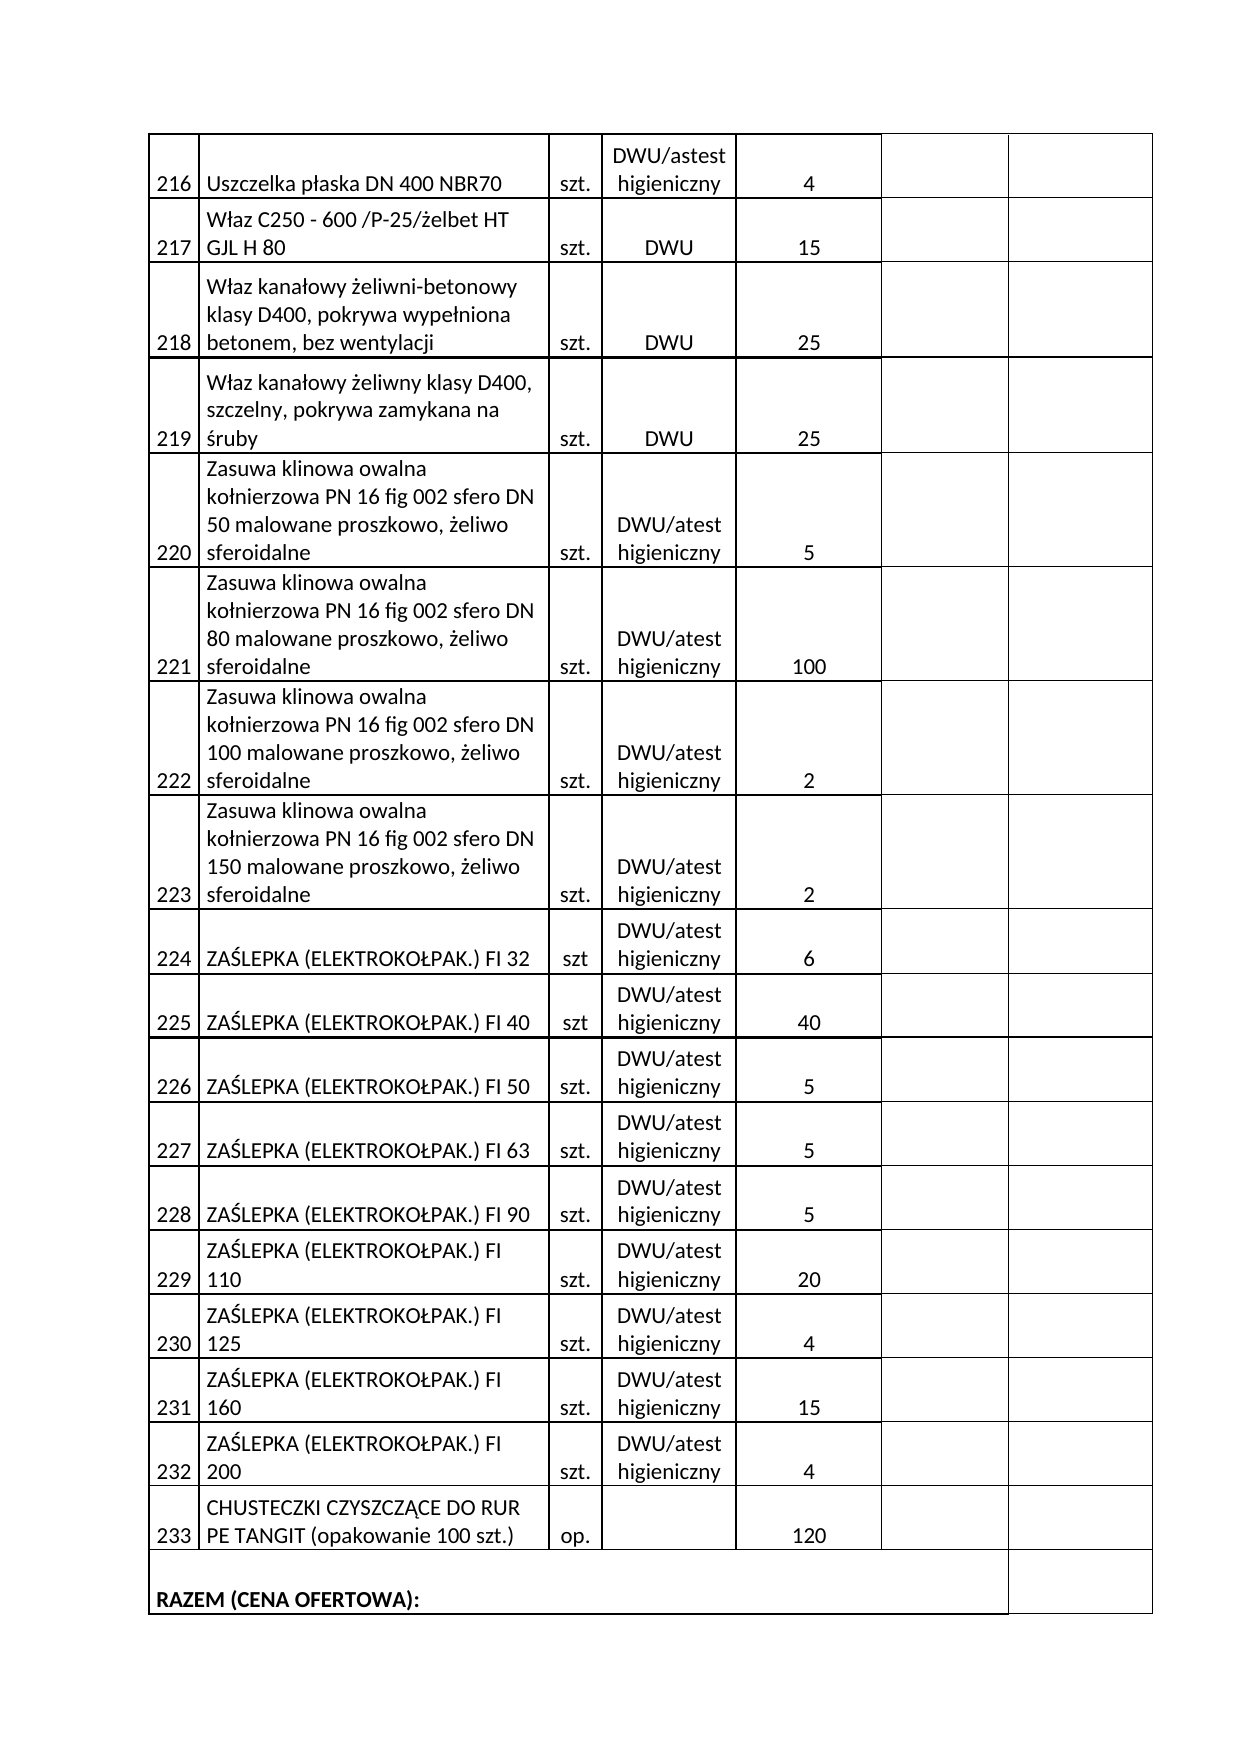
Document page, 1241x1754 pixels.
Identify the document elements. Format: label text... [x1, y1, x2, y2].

table_cell [1009, 795, 1152, 908]
table_cell [1009, 1102, 1152, 1164]
table_cell [1009, 1230, 1152, 1293]
table_cell szt. [550, 359, 601, 452]
table_cell szt. [550, 1295, 601, 1357]
table_cell [882, 974, 1008, 1036]
table_cell 224 [150, 910, 198, 972]
table_cell [1009, 198, 1152, 261]
table_cell 233 [150, 1486, 198, 1549]
table_cell Właz kanałowy żeliwni-betonowy klasy D400, pokrywa wypełniona betonem, bez wentylacji [200, 263, 548, 356]
table_cell ZAŚLEPKA (ELEKTROKOŁPAK.) FI 40 [200, 975, 548, 1036]
table_cell 228 [150, 1167, 198, 1229]
table_cell DWU/atest higieniczny [603, 910, 735, 972]
table_cell Zasuwa klinowa owalna kołnierzowa PN 16 fig 002 sfero DN 150 malowane proszkowo, żeliwo sferoidalne [200, 796, 548, 908]
table_cell 2 [737, 682, 881, 794]
table_cell ZAŚLEPKA (ELEKTROKOŁPAK.) FI 200 [200, 1423, 548, 1485]
table_cell [1009, 358, 1152, 452]
table_cell szt. [550, 1423, 601, 1485]
table_cell 40 [737, 975, 881, 1036]
table_cell [882, 358, 1008, 452]
table_cell 222 [150, 682, 198, 794]
table_cell 216 [150, 135, 198, 197]
table_cell [882, 1294, 1008, 1357]
table_cell szt. [550, 135, 601, 197]
table_cell 4 [737, 1295, 881, 1357]
table_cell 25 [737, 263, 881, 356]
table_cell [1009, 1294, 1152, 1357]
table_cell 5 [737, 454, 881, 566]
table_cell [882, 567, 1008, 680]
table_cell szt. [550, 1039, 601, 1101]
table_cell [1009, 1358, 1152, 1421]
table_cell 4 [737, 1423, 881, 1485]
table_cell 2 [737, 796, 881, 908]
table_cell [1009, 1038, 1152, 1101]
table_cell [1009, 974, 1152, 1036]
table_cell szt. [550, 796, 601, 908]
table_cell DWU/atest higieniczny [603, 454, 735, 566]
table_cell szt. [550, 1103, 601, 1164]
table_cell szt. [550, 454, 601, 566]
table_cell 225 [150, 975, 198, 1036]
table_cell [1009, 567, 1152, 680]
table_cell 217 [150, 199, 198, 261]
table_cell Zasuwa klinowa owalna kołnierzowa PN 16 fig 002 sfero DN 80 malowane proszkowo, żeliwo sferoidalne [200, 568, 548, 680]
table_cell szt. [550, 1167, 601, 1229]
table_cell 4 [737, 135, 881, 197]
table_cell DWU/atest higieniczny [603, 975, 735, 1036]
table_cell szt. [550, 199, 601, 261]
table_cell [1009, 681, 1152, 794]
table_cell ZAŚLEPKA (ELEKTROKOŁPAK.) FI 110 [200, 1231, 548, 1293]
table_cell 219 [150, 359, 198, 452]
table_cell DWU/atest higieniczny [603, 568, 735, 680]
table_cell szt. [550, 263, 601, 356]
table_cell DWU [603, 199, 735, 261]
table_cell [1009, 453, 1152, 566]
table_cell szt. [550, 682, 601, 794]
table_cell ZAŚLEPKA (ELEKTROKOŁPAK.) FI 32 [200, 910, 548, 972]
table_cell [882, 1166, 1008, 1229]
table_cell 5 [737, 1039, 881, 1101]
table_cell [603, 135, 735, 197]
table_cell 20 [737, 1231, 881, 1293]
table_cell 220 [150, 454, 198, 566]
table_cell RAZEM (CENA OFERTOWA): [150, 1550, 1008, 1613]
table_cell DWU/atest higieniczny [603, 796, 735, 908]
table_cell [1009, 1550, 1152, 1613]
table_cell ZAŚLEPKA (ELEKTROKOŁPAK.) FI 125 [200, 1295, 548, 1357]
table_cell 218 [150, 263, 198, 356]
table_cell DWU/atest higieniczny [603, 1423, 735, 1485]
table_cell [882, 909, 1008, 972]
table_cell 223 [150, 796, 198, 908]
table_cell Uszczelka płaska DN 400 NBR70 [200, 135, 548, 197]
table_cell 6 [737, 910, 881, 972]
table_cell [882, 198, 1008, 261]
table_cell [882, 681, 1008, 794]
table_cell DWU/atest higieniczny [603, 1231, 735, 1293]
table_cell [603, 1486, 735, 1549]
table_cell ZAŚLEPKA (ELEKTROKOŁPAK.) FI 160 [200, 1359, 548, 1421]
table_cell [882, 453, 1008, 566]
table_cell [882, 1038, 1008, 1101]
table_cell [1009, 1486, 1152, 1549]
table_cell DWU/atest higieniczny [603, 1103, 735, 1164]
table_cell DWU [603, 263, 735, 356]
table_cell 5 [737, 1103, 881, 1164]
table_cell ZAŚLEPKA (ELEKTROKOŁPAK.) FI 50 [200, 1039, 548, 1101]
table_cell 120 [737, 1486, 881, 1549]
table_cell CHUSTECZKI CZYSZCZĄCE DO RUR PE TANGIT (opakowanie 100 szt.) [200, 1486, 548, 1549]
table_cell [882, 1422, 1008, 1485]
table_cell szt. [550, 1359, 601, 1421]
table_cell 15 [737, 1359, 881, 1421]
table_cell [882, 134, 1008, 197]
table_cell szt [550, 910, 601, 972]
table_cell ZAŚLEPKA (ELEKTROKOŁPAK.) FI 90 [200, 1167, 548, 1229]
table_cell 227 [150, 1103, 198, 1164]
table_cell 226 [150, 1039, 198, 1101]
table_cell DWU/atest higieniczny [603, 1359, 735, 1421]
table_cell szt. [550, 568, 601, 680]
table_cell DWU/atest higieniczny [603, 1295, 735, 1357]
table_cell DWU/atest higieniczny [603, 1167, 735, 1229]
table_cell Zasuwa klinowa owalna kołnierzowa PN 16 fig 002 sfero DN 50 malowane proszkowo, żeliwo sferoidalne [200, 454, 548, 566]
table_cell Zasuwa klinowa owalna kołnierzowa PN 16 fig 002 sfero DN 100 malowane proszkowo, żeliwo sferoidalne [200, 682, 548, 794]
table_cell [1009, 1422, 1152, 1485]
table_cell szt [550, 975, 601, 1036]
table_cell [882, 262, 1008, 356]
table_cell [882, 795, 1008, 908]
table_cell 229 [150, 1231, 198, 1293]
table_cell 15 [737, 199, 881, 261]
table_cell DWU/atest higieniczny [603, 1039, 735, 1101]
table_cell [1009, 1166, 1152, 1229]
table_cell 221 [150, 568, 198, 680]
table_cell szt. [550, 1231, 601, 1293]
table_cell Właz C250 - 600 /P-25/żelbet HT GJL H 80 [200, 199, 548, 261]
table_cell 100 [737, 568, 881, 680]
table_cell Właz kanałowy żeliwny klasy D400, szczelny, pokrywa zamykana na śruby [200, 359, 548, 452]
table_cell 232 [150, 1423, 198, 1485]
table_cell DWU/atest higieniczny [603, 682, 735, 794]
table_cell 5 [737, 1167, 881, 1229]
table_cell [1009, 262, 1152, 356]
table_cell [882, 1102, 1008, 1164]
table_cell 231 [150, 1359, 198, 1421]
table_cell op. [550, 1486, 601, 1549]
table_cell 230 [150, 1295, 198, 1357]
table_cell DWU [603, 359, 735, 452]
table_cell [882, 1230, 1008, 1293]
table_cell [882, 1358, 1008, 1421]
table_cell ZAŚLEPKA (ELEKTROKOŁPAK.) FI 63 [200, 1103, 548, 1164]
table_cell 25 [737, 359, 881, 452]
table_cell [1009, 134, 1152, 197]
table_cell [1009, 909, 1152, 972]
table_cell [882, 1486, 1008, 1549]
